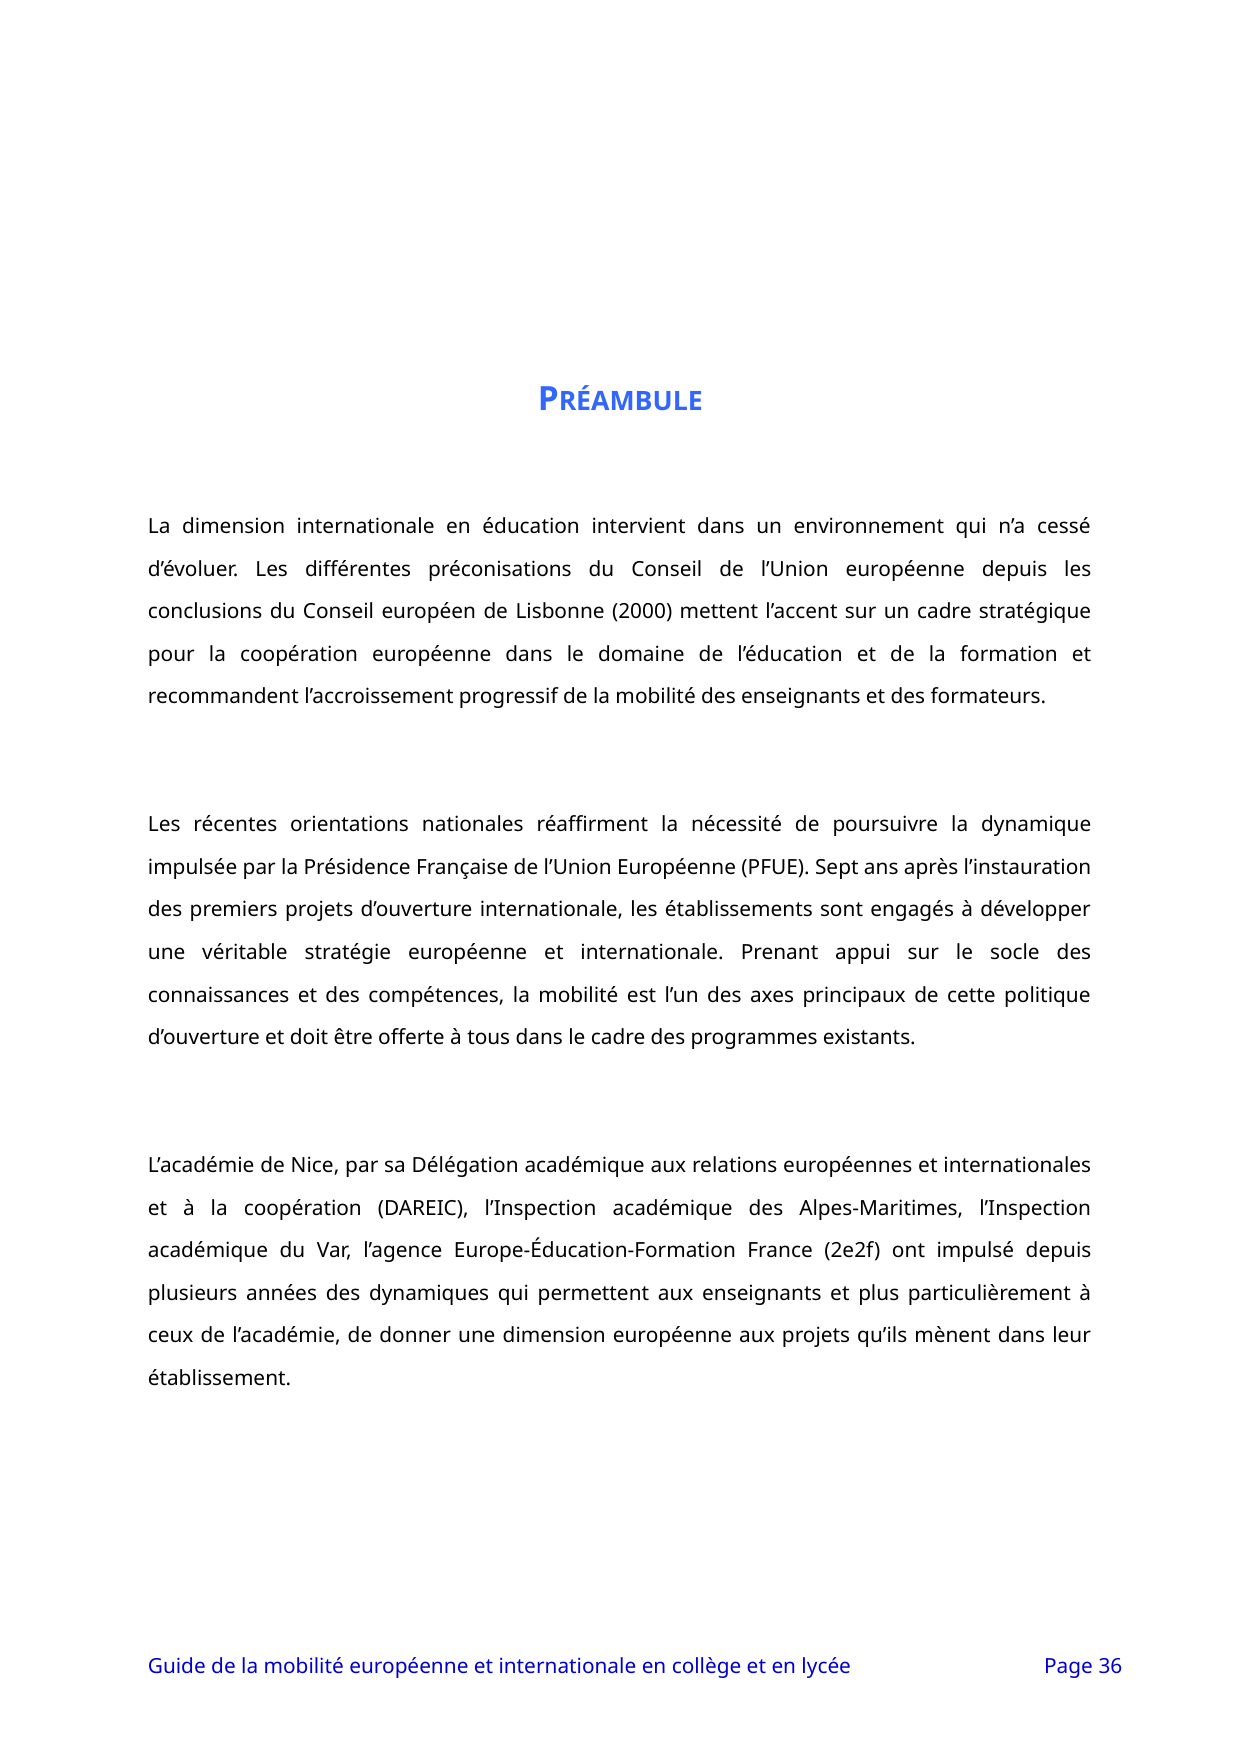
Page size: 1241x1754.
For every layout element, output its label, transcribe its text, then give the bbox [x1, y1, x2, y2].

text Les récentes orientations nationales réaffirment la nécessité de poursuivre la dynamique impulsée par de l’Union Européenne (PFUE). Sept ans après l’instauration des premiers projets d’ouverture internationale, les établissements sont engagés à développer une véritable stratégie européenne et internationale. Prenant appui sur le socle des connaissances et des compétences, la mobilité est l’un des axes principaux de cette politique d’ouverture et doit être offerte à tous dans le cadre des programmes existants. [148, 809, 1092, 1051]
text L’académie de Nice, par sa Délégation académique aux relations européennes et internationales et à la coopération (DAREIC), l’Inspection académique des Alpes-Maritimes, l’Inspection académique du Var, l’agence Europe-Éducation-Formation France (2e2f) ont impulsé depuis plusieurs années des dynamiques qui permettent aux enseignants et plus particulièrement à ceux de l’académie, de donner une dimension européenne aux projets qu’ils mènent dans leur établissement. [148, 1150, 1092, 1392]
text Préambule [148, 375, 1092, 420]
text La dimension internationale en éducation intervient dans un environnement qui n’a cessé d’évoluer. Les différentes préconisations du Conseil de l’Union européenne depuis les conclusions du Conseil européen de Lisbonne (2000) mettent l’accent sur un cadre stratégique pour la coopération européenne dans le domaine de l’éducation et de la formation et recommandent l’accroissement progressif de la mobilité des enseignants et des formateurs. [148, 511, 1092, 710]
